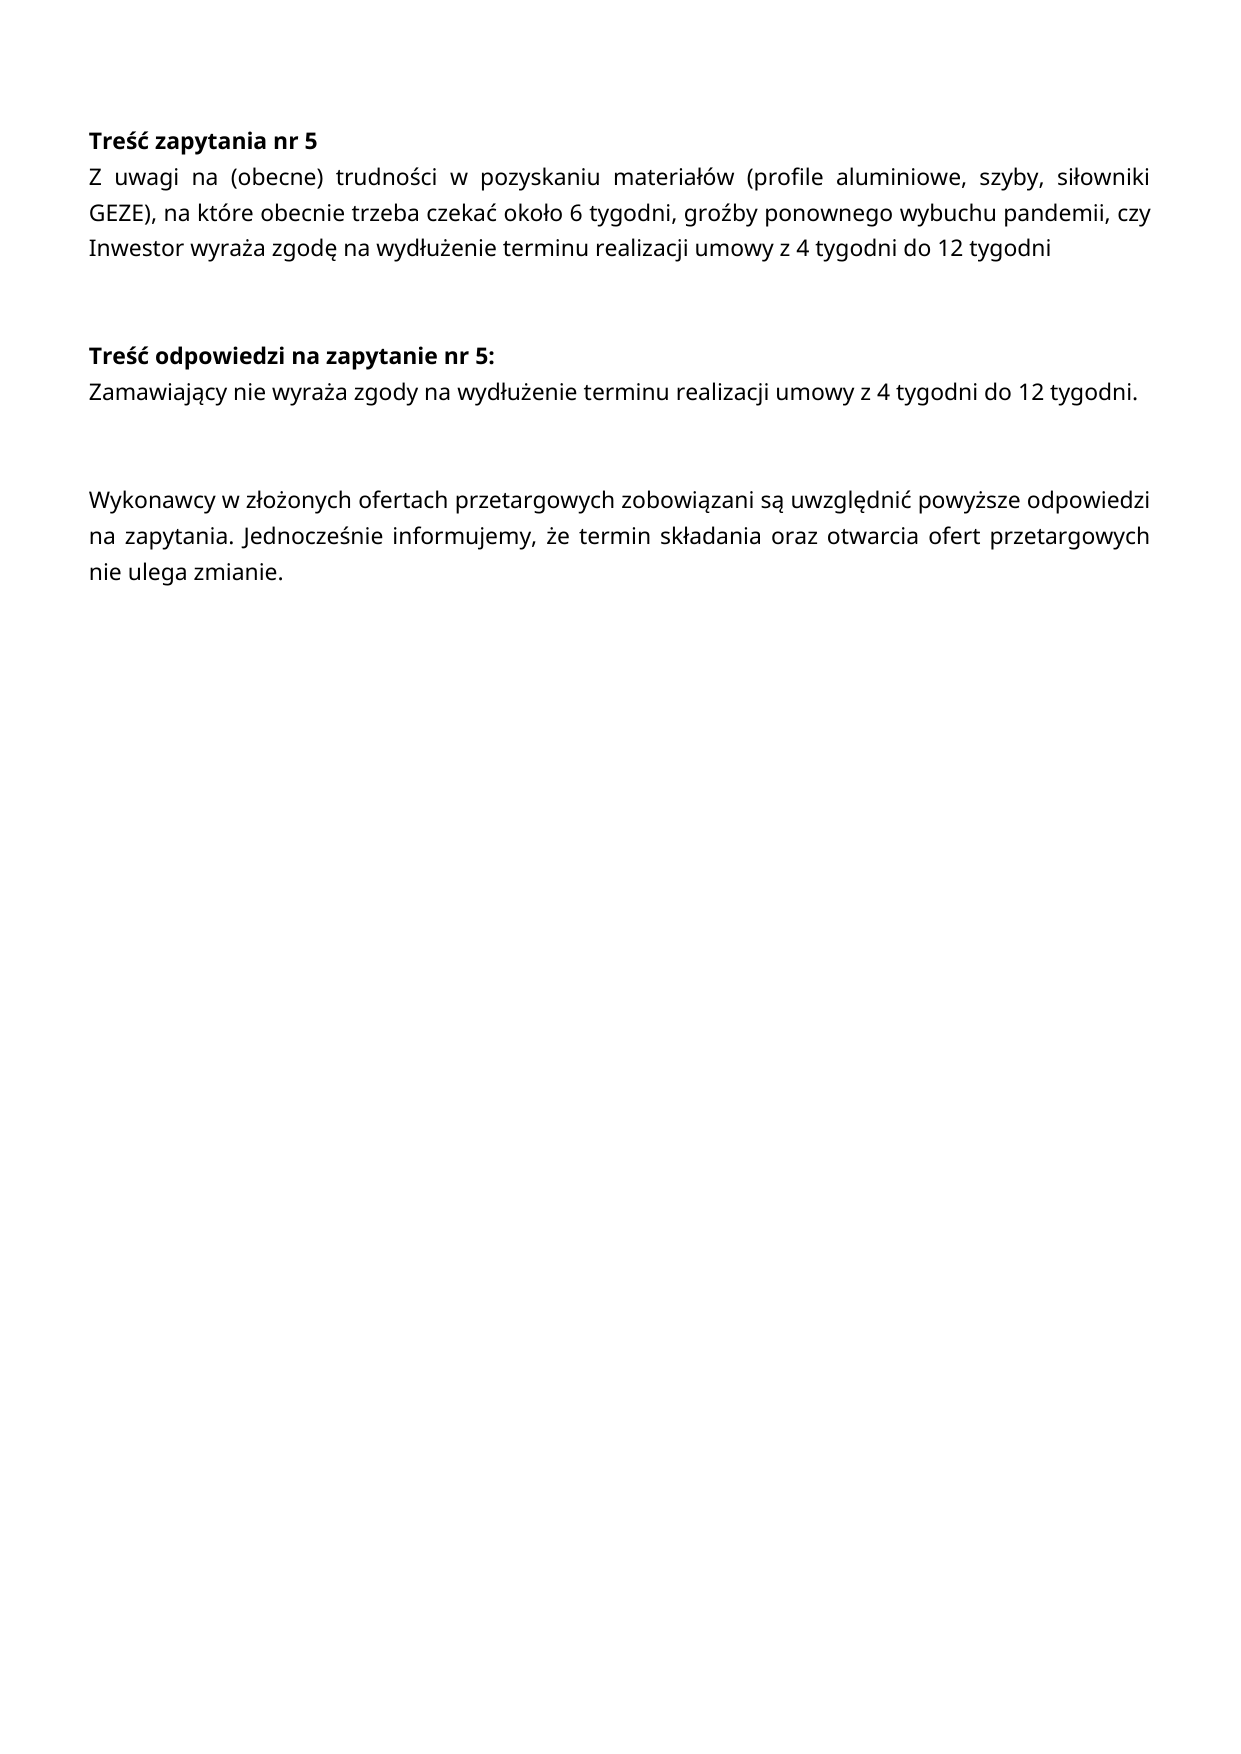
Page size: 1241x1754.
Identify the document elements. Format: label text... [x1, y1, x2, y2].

text Z uwagi na (obecne) trudności w pozyskaniu materiałów (profile aluminiowe, szyby, siłowniki GEZE), na które obecnie trzeba czekać około 6 tygodni, groźby ponownego wybuchu pandemii, czy Inwestor wyraża zgodę na wydłużenie terminu realizacji umowy z 4 tygodni do 12 tygodni [89, 161, 1152, 264]
text Treść zapytania nr 5 [89, 124, 1152, 156]
text Wykonawcy w złożonych ofertach przetargowych zobowiązani są uwzględnić powyższe odpowiedzi na zapytania. Jednocześnie informujemy, że termin składania oraz otwarcia ofert przetargowych nie ulega zmianie. [89, 484, 1152, 587]
text Zamawiający nie wyraża zgody na wydłużenie terminu realizacji umowy z 4 tygodni do 12 tygodni. [89, 376, 1152, 407]
text Treść odpowiedzi na zapytanie nr 5: [89, 340, 1152, 371]
